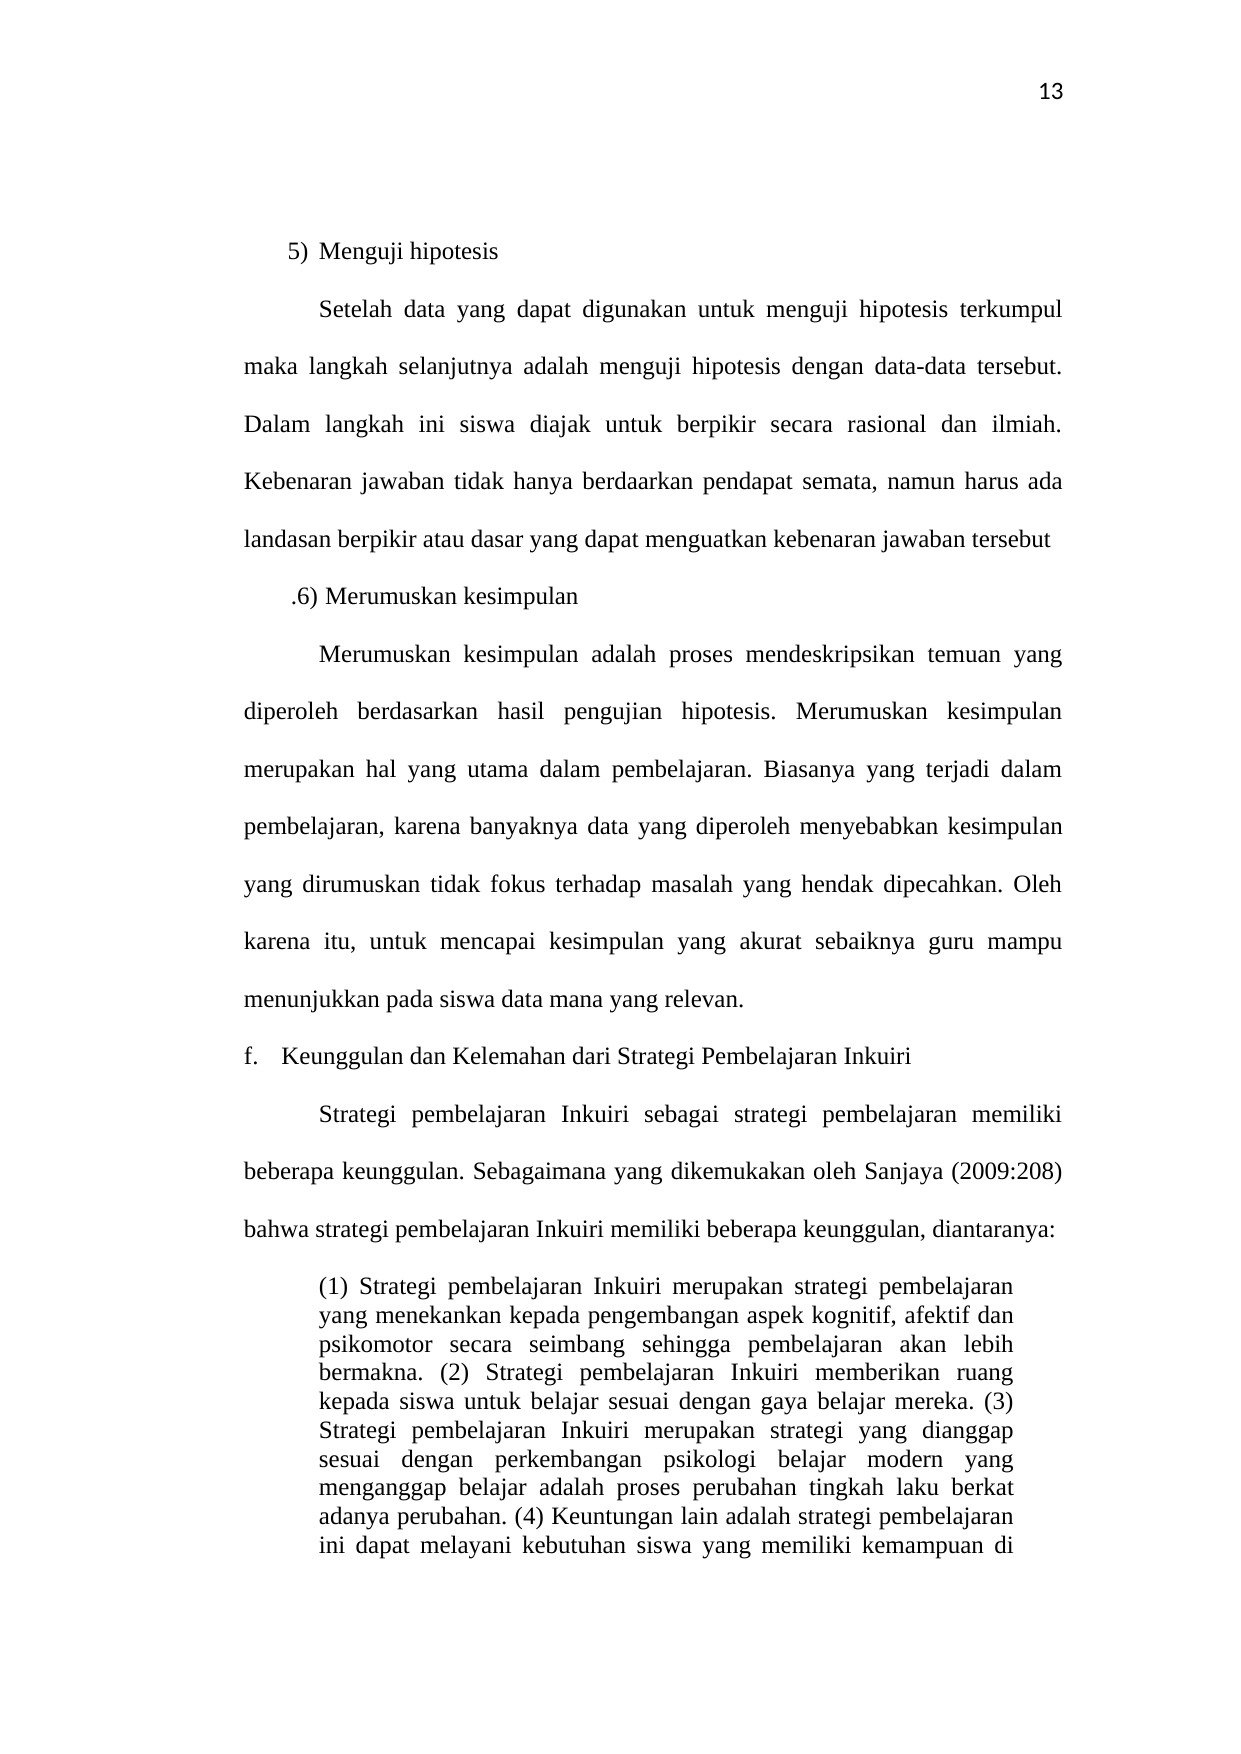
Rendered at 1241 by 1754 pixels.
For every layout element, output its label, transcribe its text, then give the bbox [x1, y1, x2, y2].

text Strategi pembelajaran Inkuiri sebagai strategi pembelajaran memiliki beberapa keunggulan. Sebagaimana yang dikemukakan oleh Sanjaya (2009:208) bahwa strategi pembelajaran Inkuiri memiliki beberapa keunggulan, diantaranya: [244, 1099, 1063, 1242]
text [319, 1271, 1014, 1559]
list f. Keunggulan dan Kelemahan dari Strategi Pembelajaran Inkuiri [244, 1041, 1063, 1070]
text .6) Merumuskan kesimpulan [244, 581, 1063, 610]
text 5) Menguji hipotesis [244, 236, 1063, 265]
text Setelah data yang dapat digunakan untuk menguji hipotesis terkumpul maka langkah selanjutnya adalah menguji hipotesis dengan data-data tersebut. Dalam langkah ini siswa diajak untuk berpikir secara rasional dan ilmiah. Kebenaran jawaban tidak hanya berdaarkan pendapat semata, namun harus ada landasan berpikir atau dasar yang dapat menguatkan kebenaran jawaban tersebut [244, 294, 1063, 552]
text Merumuskan kesimpulan adalah proses mendeskripsikan temuan yang diperoleh berdasarkan hasil pengujian hipotesis. Merumuskan kesimpulan merupakan hal yang utama dalam pembelajaran. Biasanya yang terjadi dalam pembelajaran, karena banyaknya data yang diperoleh menyebabkan kesimpulan yang dirumuskan tidak fokus terhadap masalah yang hendak dipecahkan. Oleh karena itu, untuk mencapai kesimpulan yang akurat sebaiknya guru mampu menunjukkan pada siswa data mana yang relevan. [244, 639, 1063, 1012]
